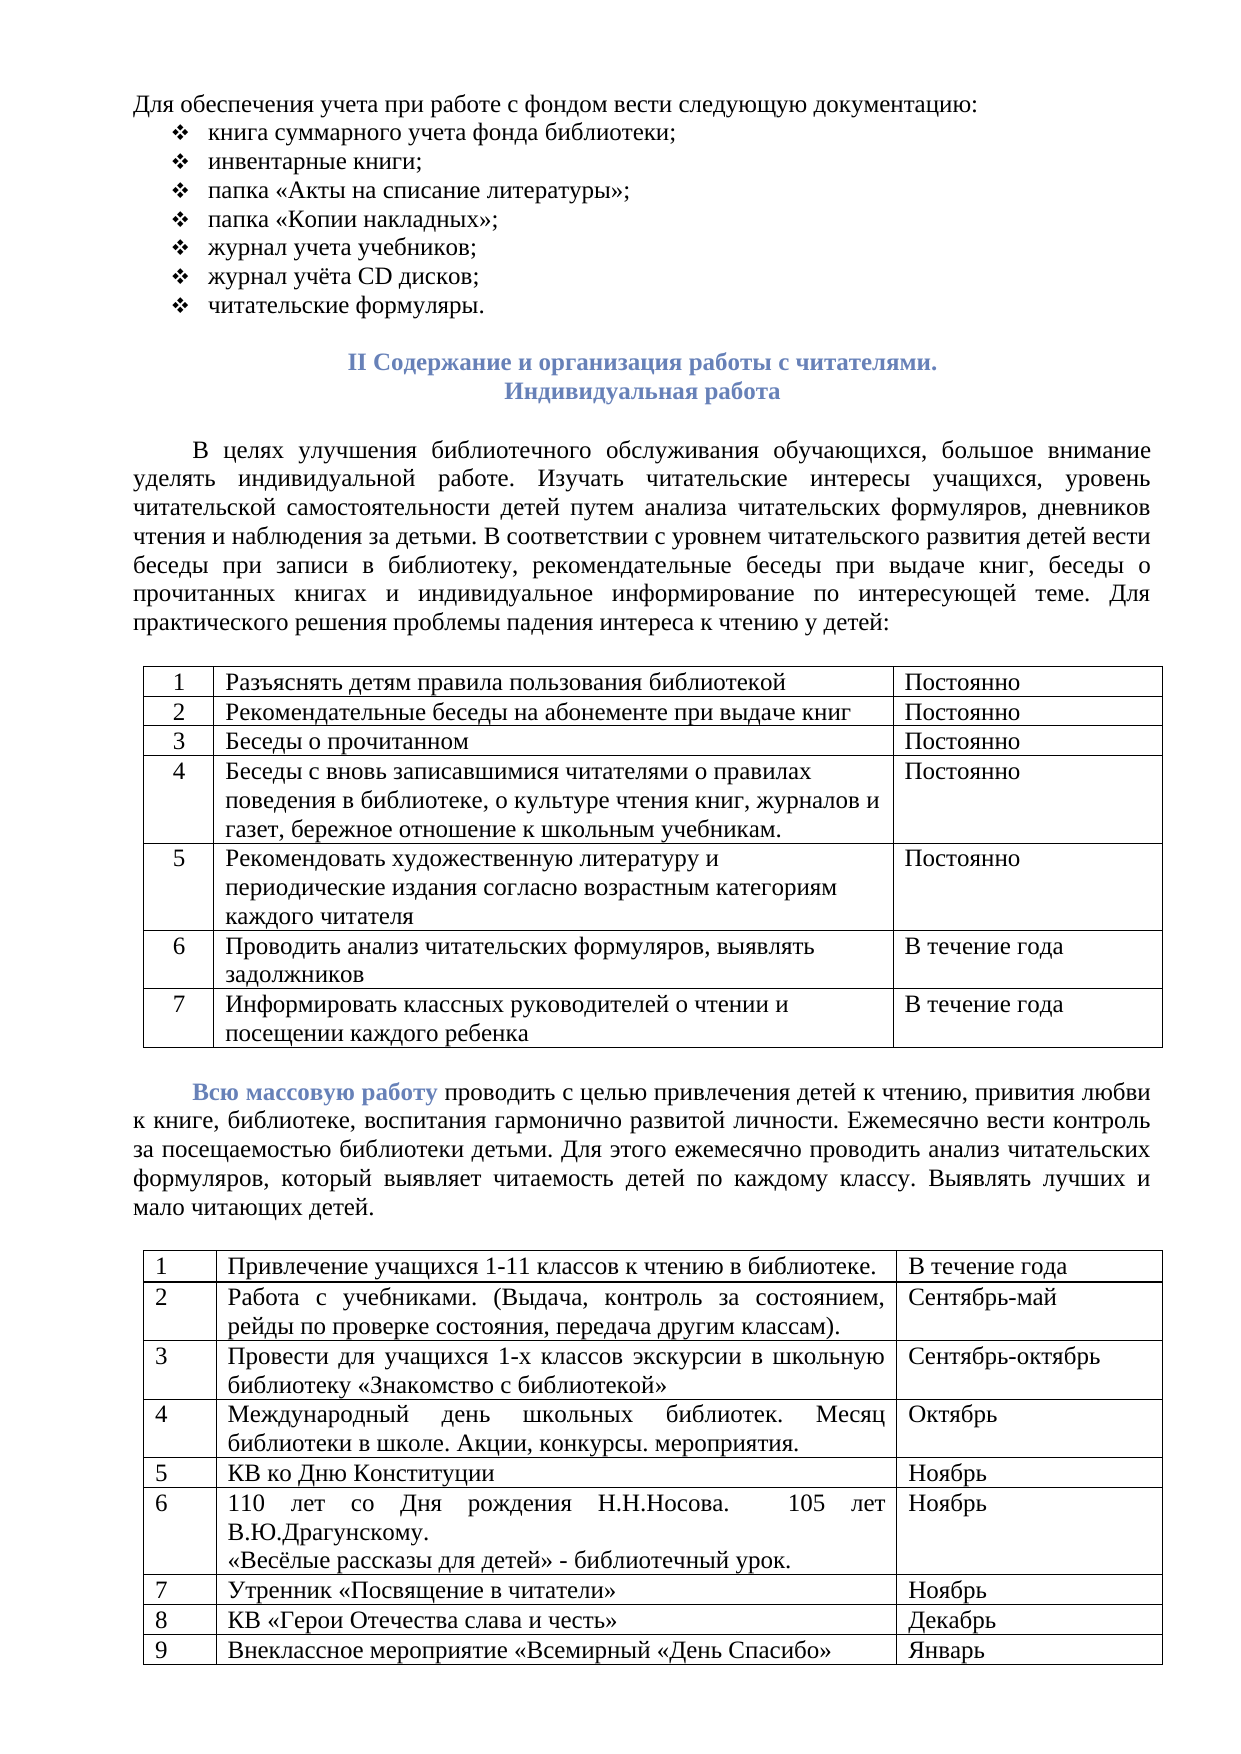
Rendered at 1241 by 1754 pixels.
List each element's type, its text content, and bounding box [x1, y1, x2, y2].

table_cell 2 [144, 1283, 216, 1340]
table_header Разъяснять детям правила пользования библиотекой [214, 667, 893, 696]
table_cell В течение года [894, 989, 1162, 1047]
table_cell Провести для учащихся 1-х классов экскурсии в школьную библиотеку «Знакомство с библиотекой» [217, 1341, 896, 1398]
list инвентарные книги; [170, 146, 1152, 175]
table_cell Международный день школьных библиотек. Месяц библиотеки в школе. Акции, конкурсы. мероприятия. [217, 1400, 896, 1457]
table_header 1 [144, 1251, 216, 1281]
table_cell Сентябрь-май [897, 1283, 1162, 1340]
list папка «Копии накладных»; [170, 204, 1152, 232]
text В целях улучшения библиотечного обслуживания обучающихся, большое внимание уделять индивидуальной работе. Изучать читательские интересы учащихся, уровень читательской самостоятельности детей путем анализа читательских формуляров, дневников чтения и наблюдения за детьми. В соответствии с уровнем читательского развития детей вести беседы при записи в библиотеку, рекомендательные беседы при выдаче книг, беседы о прочитанных книгах и индивидуальное информирование по интересующей теме. Для практического решения проблемы падения интереса к чтению у детей: [133, 435, 1152, 636]
table_cell 7 [144, 1575, 216, 1604]
table_cell Ноябрь [897, 1575, 1162, 1604]
table_cell 4 [144, 1400, 216, 1457]
table_header 1 [144, 667, 213, 696]
table_cell Проводить анализ читательских формуляров, выявлять задолжников [214, 931, 893, 988]
table_cell 110 лет со Дня рождения Н.Н.Носова. 105 лет В.Ю.Драгунскому. «Весёлые рассказы для детей» - библиотечный урок. [217, 1488, 896, 1574]
table_cell Сентябрь-октябрь [897, 1341, 1162, 1398]
table_cell КВ «Герои Отечества слава и честь» [217, 1605, 896, 1634]
table_cell Рекомендовать художественную литературу и периодические издания согласно возрастным категориям каждого читателя [214, 844, 893, 930]
table_cell Ноябрь [897, 1458, 1162, 1487]
table_header Привлечение учащихся 1-11 классов к чтению в библиотеке. [217, 1251, 896, 1281]
list книга суммарного учета фонда библиотеки; [170, 117, 1152, 146]
table_cell 5 [144, 1458, 216, 1487]
text II Содержание и организация работы с читателями. [133, 347, 1152, 376]
text Для обеспечения учета при работе с фондом вести следующую документацию: [133, 89, 1152, 117]
table_cell Внеклассное мероприятие «Всемирный «День Спасибо» [217, 1635, 896, 1663]
list журнал учета учебников; [170, 232, 1152, 261]
table_cell Постоянно [894, 697, 1162, 725]
table_cell Утренник «Посвящение в читатели» [217, 1575, 896, 1604]
table_cell Рекомендательные беседы на абонементе при выдаче книг [214, 697, 893, 725]
table_cell Октябрь [897, 1400, 1162, 1457]
table_cell КВ ко Дню Конституции [217, 1458, 896, 1487]
table_cell Работа с учебниками. (Выдача, контроль за состоянием, рейды по проверке состояния, передача другим классам). [217, 1283, 896, 1340]
table_cell 3 [144, 726, 213, 755]
list читательские формуляры. [170, 290, 1152, 319]
table_cell В течение года [894, 931, 1162, 988]
table_cell 8 [144, 1605, 216, 1634]
table_cell Информировать классных руководителей о чтении и посещении каждого ребенка [214, 989, 893, 1047]
list журнал учёта CD дисков; [170, 261, 1152, 290]
table_cell Беседы с вновь записавшимися читателями о правилах поведения в библиотеке, о культуре чтения книг, журналов и газет, бережное отношение к школьным учебникам. [214, 756, 893, 842]
table_cell 3 [144, 1341, 216, 1398]
table_cell Постоянно [894, 844, 1162, 930]
table_cell 7 [144, 989, 213, 1047]
text Индивидуальная работа [133, 376, 1152, 405]
list папка «Акты на списание литературы»; [170, 175, 1152, 204]
table_header Постоянно [894, 667, 1162, 696]
table_cell Постоянно [894, 756, 1162, 842]
table_cell 2 [144, 697, 213, 725]
table_cell Декабрь [897, 1605, 1162, 1634]
text Всю массовую работу проводить с целью привлечения детей к чтению, привития любви к книге, библиотеке, воспитания гармонично развитой личности. Ежемесячно вести контроль за посещаемостью библиотеки детьми. Для этого ежемесячно проводить анализ читательских формуляров, который выявляет читаемость детей по каждому классу. Выявлять лучших и мало читающих детей. [133, 1077, 1152, 1220]
table_cell 5 [144, 844, 213, 930]
table_cell Ноябрь [897, 1488, 1162, 1574]
table_header В течение года [897, 1251, 1162, 1281]
table_cell 6 [144, 931, 213, 988]
table_cell Беседы о прочитанном [214, 726, 893, 755]
table_cell Постоянно [894, 726, 1162, 755]
table_cell 4 [144, 756, 213, 842]
table_cell Январь [897, 1635, 1162, 1663]
table_cell 9 [144, 1635, 216, 1663]
table_cell 6 [144, 1488, 216, 1574]
